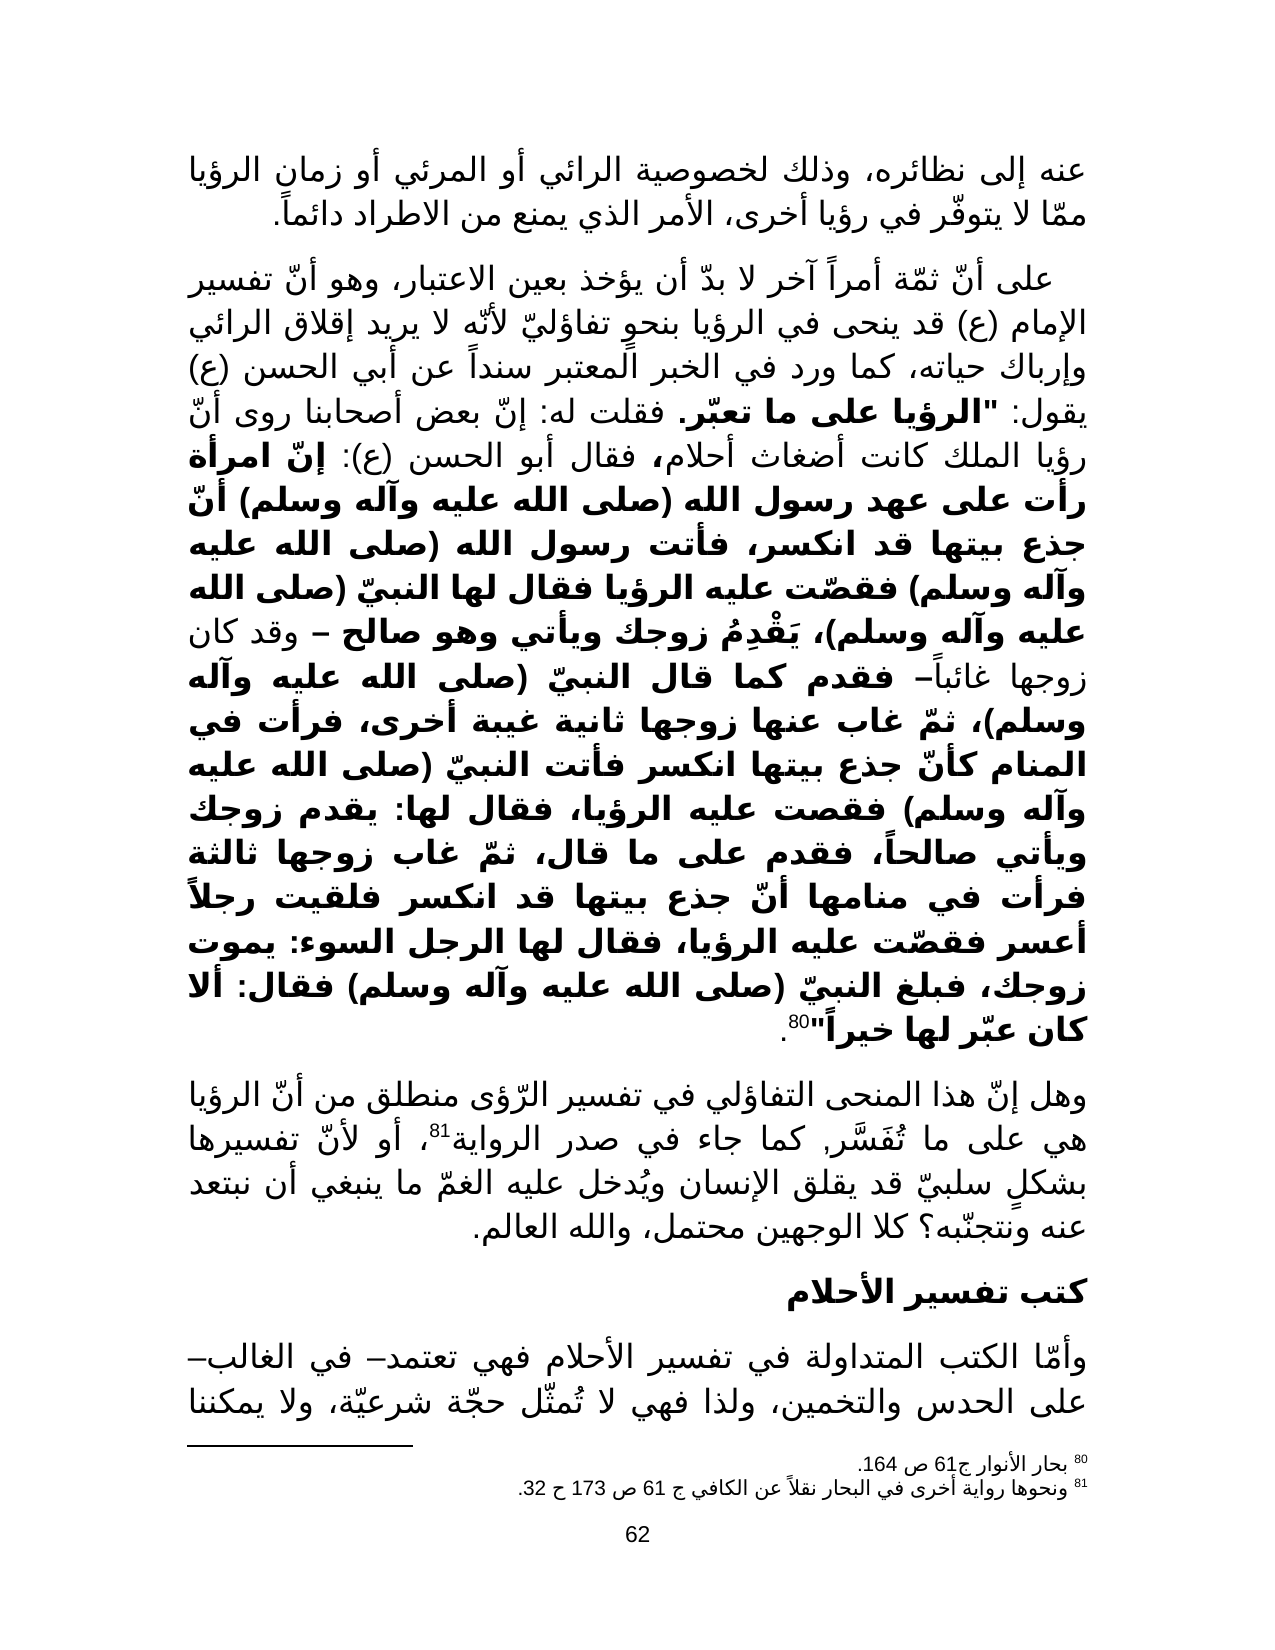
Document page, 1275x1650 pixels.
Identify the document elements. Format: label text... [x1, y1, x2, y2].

text وهذا الصنف من الروايات– كسابقه– يحتاج إلى التثبّت من صحة أسانيده، وبالتأمل نجد أنّ معظم تلك الروايات ضعيفة من جهة السند، هذا من جهة، ومن جهة أخرى فإنّ علينا أن نأخذ بعين الاعتبار أنّ الصنف الثالث من الأخبار ربّما كان خاصاً في مورده ولا يتعدّى عنه إلى نظائره، وذلك لخصوصية الرائي أو المرئي أو زمان الرؤيا ممّا لا يتوفّر في رؤيا أخرى، الأمر الذي يمنع من الاطراد دائماً. [187, 150, 1087, 233]
text على أنّ ثمّة أمراً آخر لا بدّ أن يؤخذ بعين الاعتبار، وهو أنّ تفسير الإمام (ع) قد ينحى في الرؤيا بنحوٍ تفاؤليّ لأنّه لا يريد إقلاق الرائي وإرباك حياته، كما ورد في الخبر المعتبر سنداً عن أبي الحسن (ع) يقول: "الرؤيا على ما تعبّر. فقلت له: إنّ بعض أصحابنا روى أنّ رؤيا الملك كانت أضغاث أحلام، فقال أبو الحسن (ع): إنّ امرأة رأت على عهد رسول الله (صلى الله عليه وآله وسلم) أنّ جذع بيتها قد انكسر، فأتت رسول الله (صلى الله عليه وآله وسلم) فقصّت عليه الرؤيا فقال لها النبيّ (صلى الله عليه وآله وسلم)، يَقْدِمُ زوجك ويأتي وهو صالح – وقد كان زوجها غائباً– فقدم كما قال النبيّ (صلى الله عليه وآله وسلم)، ثمّ غاب عنها زوجها ثانية غيبة أخرى، فرأت في المنام كأنّ جذع بيتها انكسر فأتت النبيّ (صلى الله عليه وآله وسلم) فقصت عليه الرؤيا، فقال لها: يقدم زوجك ويأتي صالحاً، فقدم على ما قال، ثمّ غاب زوجها ثالثة فرأت في منامها أنّ جذع بيتها قد انكسر فلقيت رجلاً أعسر فقصّت عليه الرؤيا، فقال لها الرجل السوء: يموت زوجك، فبلغ النبيّ (صلى الله عليه وآله وسلم) فقال: ألا كان عبّر لها خيراً". [187, 259, 1087, 1048]
text كتب تفسير الأحلام [187, 1272, 1087, 1311]
text وهل إنّ هذا المنحى التفاؤلي في تفسير الرّؤى منطلق من أنّ الرؤيا هي على ما تُفَسَّر, كما جاء في صدر الرواية، أو لأنّ تفسيرها بشكلٍ سلبيّ قد يقلق الإنسان ويُدخل عليه الغمّ ما ينبغي أن نبتعد عنه ونتجنّبه؟ كلا الوجهين محتمل، والله العالم. [187, 1075, 1087, 1246]
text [187, 1337, 1087, 1420]
